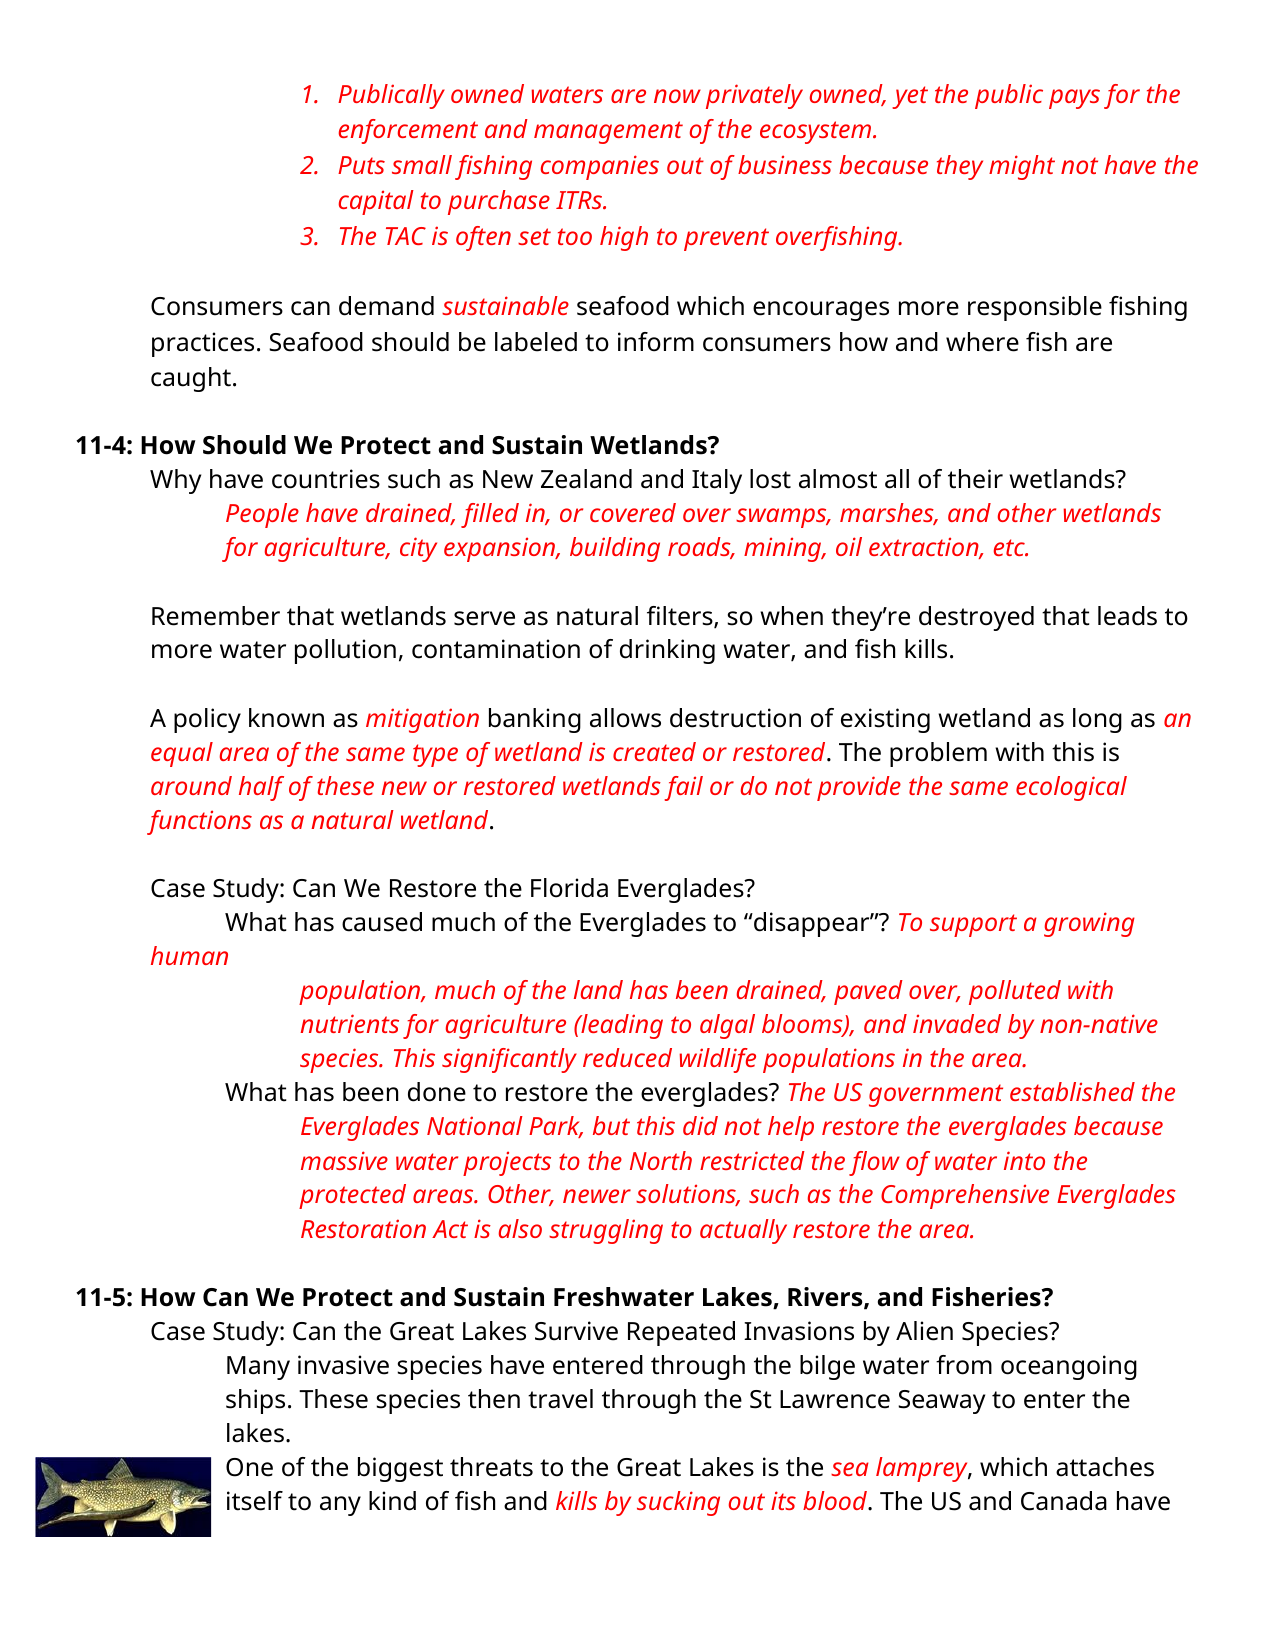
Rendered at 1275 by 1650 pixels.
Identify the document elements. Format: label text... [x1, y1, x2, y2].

text Many invasive species have entered through the bilge water from oceangoing ships. These species then travel through the St Lawrence Seaway to enter the lakes. [225, 1347, 1200, 1450]
text Case Study: Can We Restore the Florida Everglades? [150, 871, 1200, 905]
list Puts small fishing companies out of business because they might not have the capital to purchase ITRs. [300, 146, 1200, 217]
text People have drained, filled in, or covered over swamps, marshes, and other wetlands [75, 496, 1200, 530]
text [225, 1450, 1200, 1518]
text Remember that wetlands serve as natural filters, so when they’re destroyed that leads to more water pollution, contamination of drinking water, and fish kills. [150, 598, 1200, 666]
text population, much of the land has been drained, paved over, polluted with [225, 973, 1200, 1007]
text A policy known as mitigation banking allows destruction of existing wetland as long as an equal area of the same type of wetland is created or restored. The problem with this is around half of these new or restored wetlands fail or do not provide the same ecological functions as a natural wetland. [150, 700, 1200, 837]
text What has caused much of the Everglades to “disappear”? To support a growing human [150, 905, 1200, 973]
text Why have countries such as New Zealand and Italy lost almost all of their wetlands? [75, 462, 1200, 496]
picture [35, 1457, 212, 1537]
text Consumers can demand sustainable seafood which encourages more responsible fishing practices. Seafood should be labeled to inform consumers how and where fish are caught. [150, 287, 1200, 394]
text 11-5: How Can We Protect and Sustain Freshwater Lakes, Rivers, and Fisheries? [75, 1279, 1200, 1313]
text Case Study: Can the Great Lakes Survive Repeated Invasions by Alien Species? [75, 1313, 1200, 1347]
list Publically owned waters are now privately owned, yet the public pays for the enforcement and management of the ecosystem. [300, 75, 1200, 146]
text What has been done to restore the everglades? The US government established the [150, 1075, 1200, 1109]
list The TAC is often set too high to prevent overfishing. [300, 217, 1200, 252]
text for agriculture, city expansion, building roads, mining, oil extraction, etc. [150, 530, 1200, 564]
text nutrients for agriculture (leading to algal blooms), and invaded by non-native species. This significantly reduced wildlife populations in the area. [300, 1007, 1200, 1075]
text 11-4: How Should We Protect and Sustain Wetlands? [75, 428, 1200, 462]
text Everglades National Park, but this did not help restore the everglades because massive water projects to the North restricted the flow of water into the protected areas. Other, newer solutions, such as the Comprehensive Everglades Restoration Act is also struggling to actually restore the area. [300, 1109, 1200, 1245]
